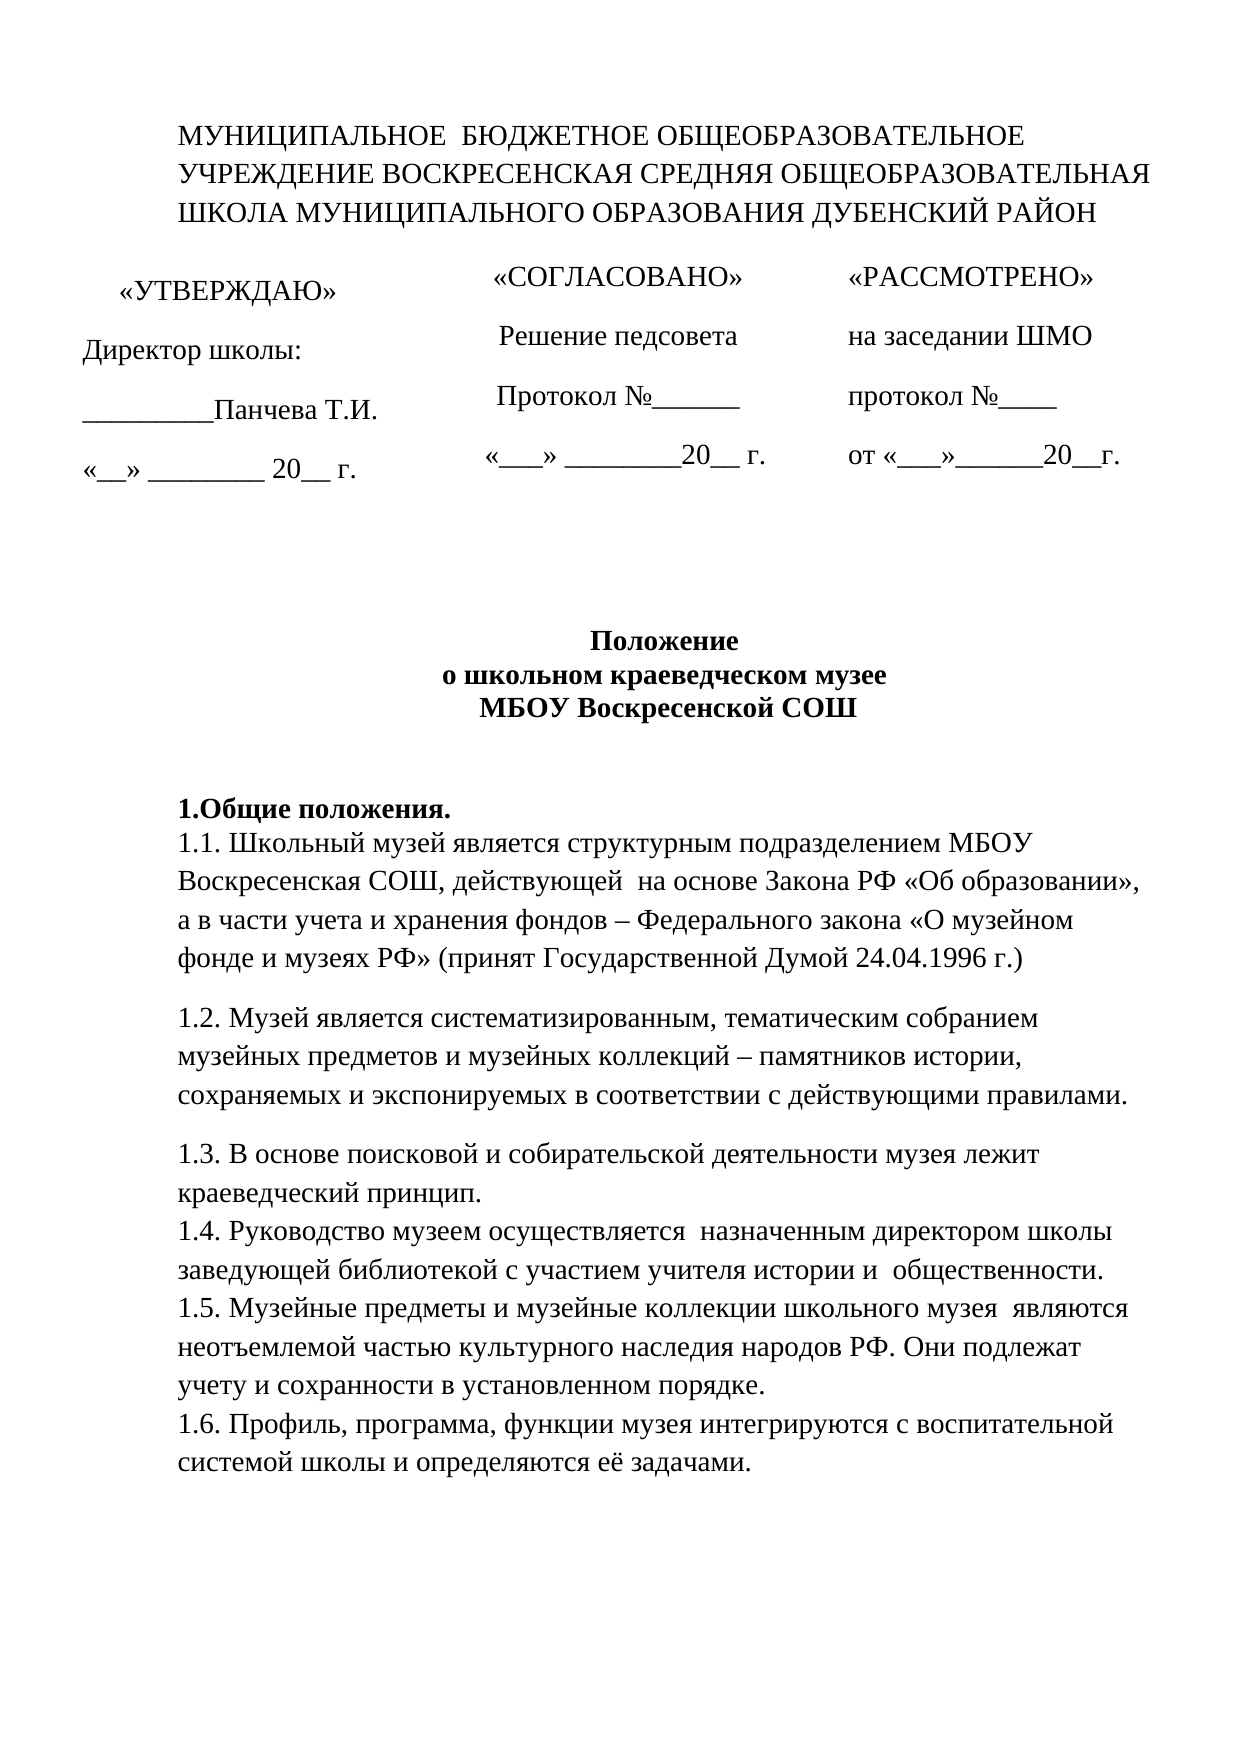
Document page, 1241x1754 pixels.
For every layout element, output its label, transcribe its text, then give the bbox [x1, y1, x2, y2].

text 1.Общие положения. [177, 791, 1152, 825]
text МБОУ Воскресенской СОШ [177, 691, 1152, 724]
text Муниципальное бюджетное общеобразовательное учреждение воскресенская средняя общеобразовательная школа муниципального образования дубенский район [177, 118, 1152, 229]
text 1.1. Школьный музей является структурным подразделением МБОУ Воскресенская СОШ, действующей на основе Закона РФ «Об образовании», а в части учета и хранения фондов – Федерального закона «О музейном фонде и музеях РФ» (принят Государственной Думой 24.04.1996 г.) [177, 825, 1152, 974]
text Положение о школьном краеведческом музее [177, 623, 1152, 691]
text 1.3. В основе поисковой и собирательской деятельности музея лежит краеведческий принцип. 1.4. Руководство музеем осуществляется назначенным директором школы заведующей библиотекой с участием учителя истории и общественности. 1.5. Музейные предметы и музейные коллекции школьного музея являются неотъемлемой частью культурного наследия народов РФ. Они подлежат учету и сохранности в установленном порядке. 1.6. Профиль, программа, функции музея интегрируются с воспитательной системой школы и определяются её задачами. [177, 1136, 1152, 1478]
text 1.2. Музей является систематизированным, тематическим собранием музейных предметов и музейных коллекций – памятников истории, сохраняемых и экспонируемых в соответствии с действующими правилами. [177, 1000, 1152, 1110]
